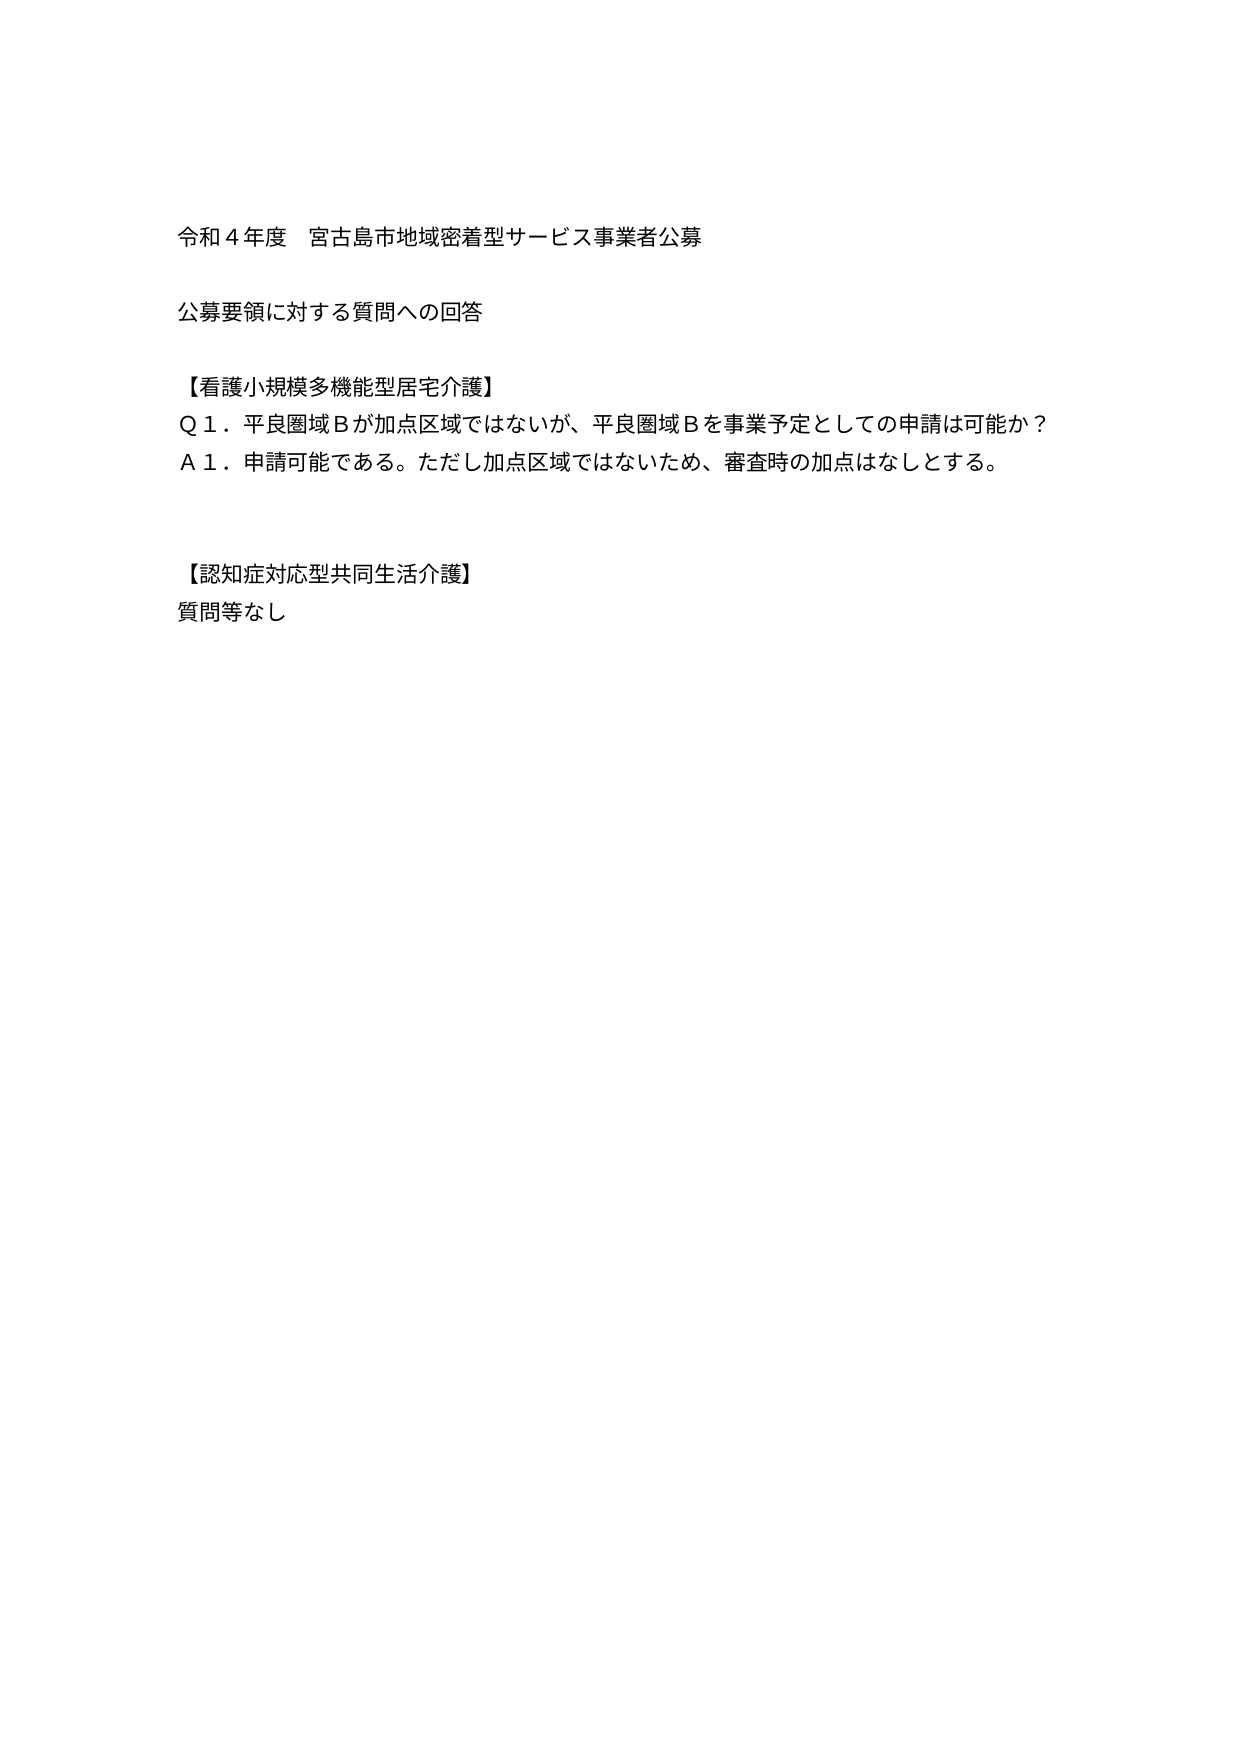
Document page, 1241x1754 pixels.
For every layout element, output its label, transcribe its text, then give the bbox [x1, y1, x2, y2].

text 【看護小規模多機能型居宅介護】 [177, 367, 1063, 404]
text 令和４年度 宮古島市地域密着型サービス事業者公募 [177, 217, 1063, 254]
text 【認知症対応型共同生活介護】 [177, 554, 1063, 592]
text Ａ１．申請可能である。ただし加点区域ではないため、審査時の加点はなしとする。 [177, 442, 1063, 479]
text 質問等なし [177, 592, 1063, 629]
text 公募要領に対する質問への回答 [177, 292, 1063, 329]
text Ｑ１．平良圏域Ｂが加点区域ではないが、平良圏域Ｂを事業予定としての申請は可能か？ [177, 404, 1063, 442]
